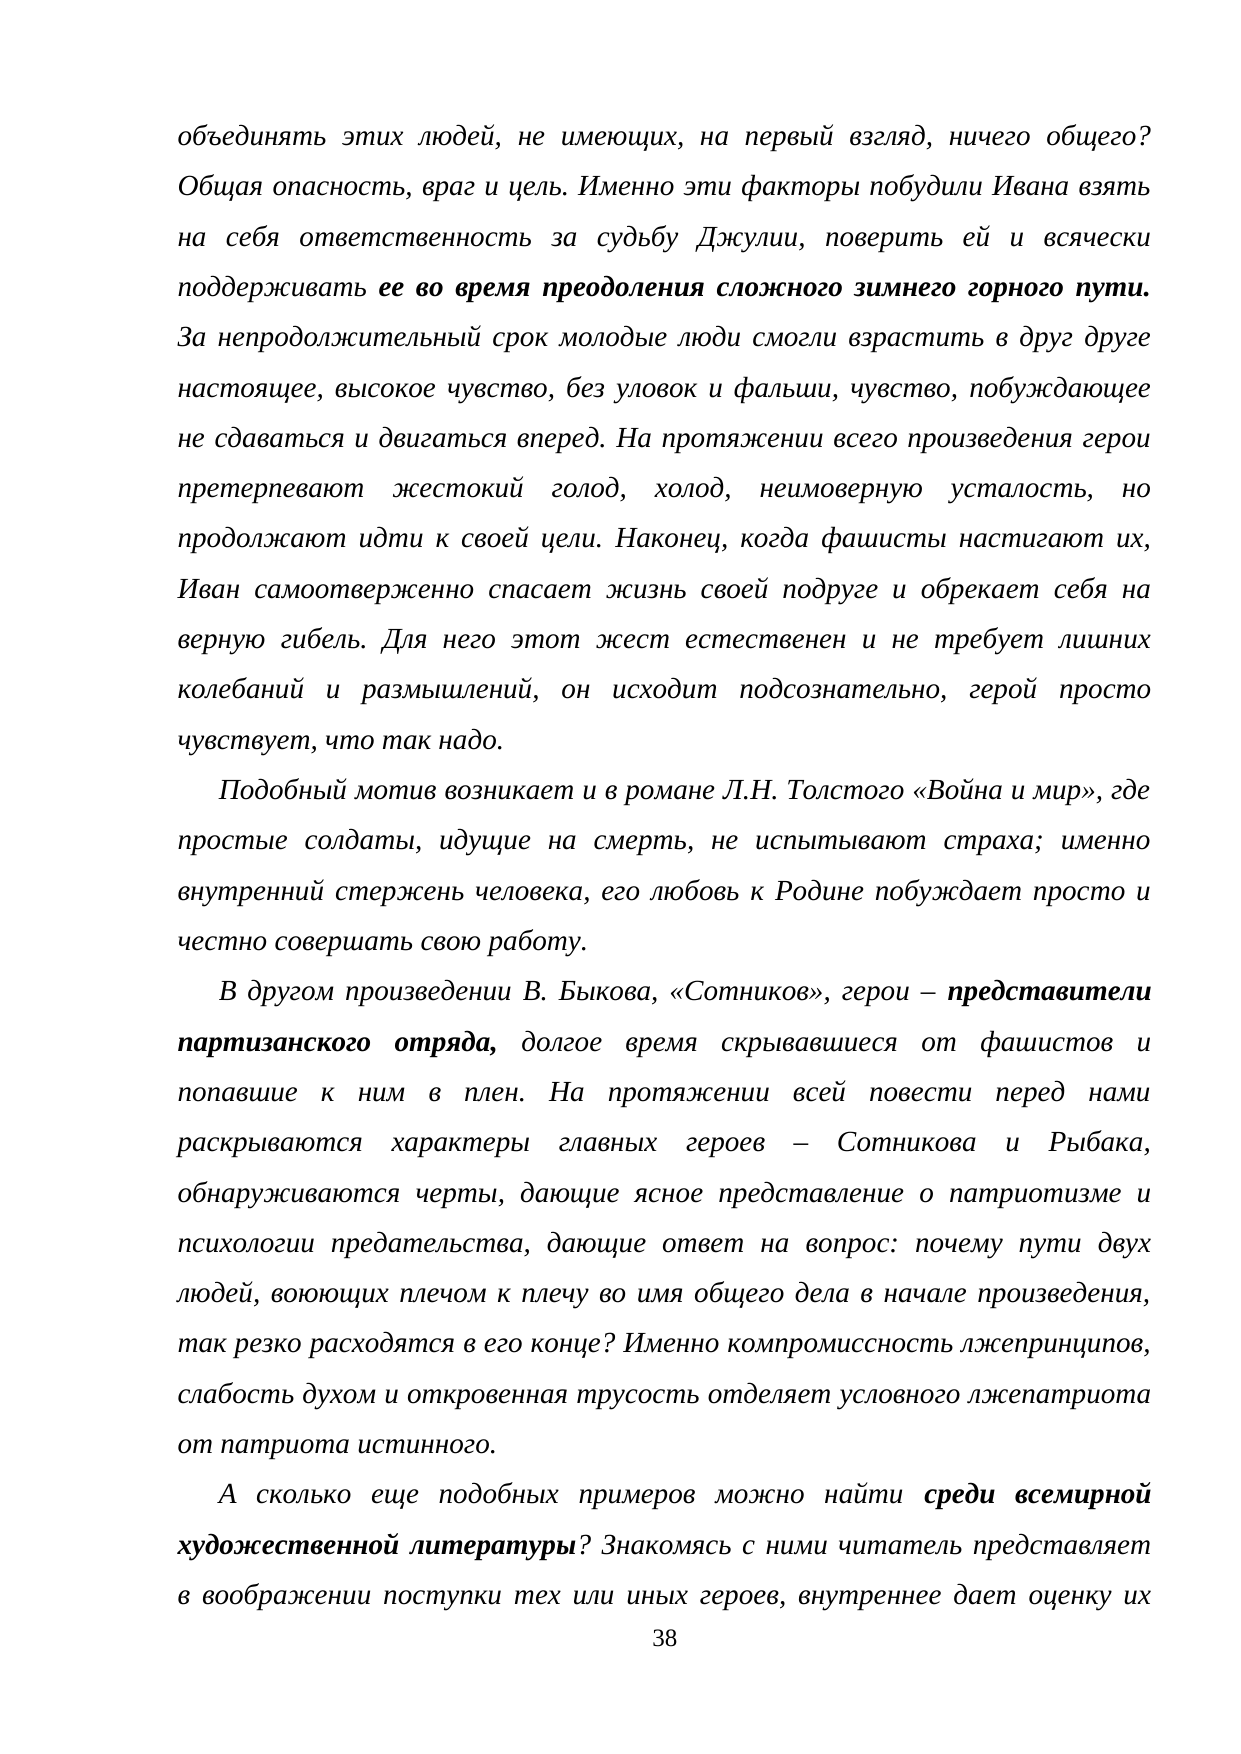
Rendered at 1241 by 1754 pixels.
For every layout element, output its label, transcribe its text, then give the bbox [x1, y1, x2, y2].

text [177, 118, 1152, 755]
text В другом произведении В. Быкова, «Сотников», герои – представители партизанского отряда, долгое время скрывавшиеся от фашистов и попавшие к ним в плен. На протяжении всей повести перед нами раскрываются характеры главных героев – Сотникова и Рыбака, обнаруживаются черты, дающие ясное представление о патриотизме и психологии предательства, дающие ответ на вопрос: почему пути двух людей, воюющих плечом к плечу во имя общего дела в начале произведения, так резко расходятся в его конце? Именно компромиссность лжепринципов, слабость духом и откровенная трусость отделяет условного лжепатриота от патриота истинного. [177, 973, 1152, 1460]
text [177, 1477, 1152, 1611]
text Подобный мотив возникает и в романе Л.Н. Толстого «Война и мир», где простые солдаты, идущие на смерть, не испытывают страха; именно внутренний стержень человека, его любовь к Родине побуждает просто и честно совершать свою работу. [177, 772, 1152, 957]
